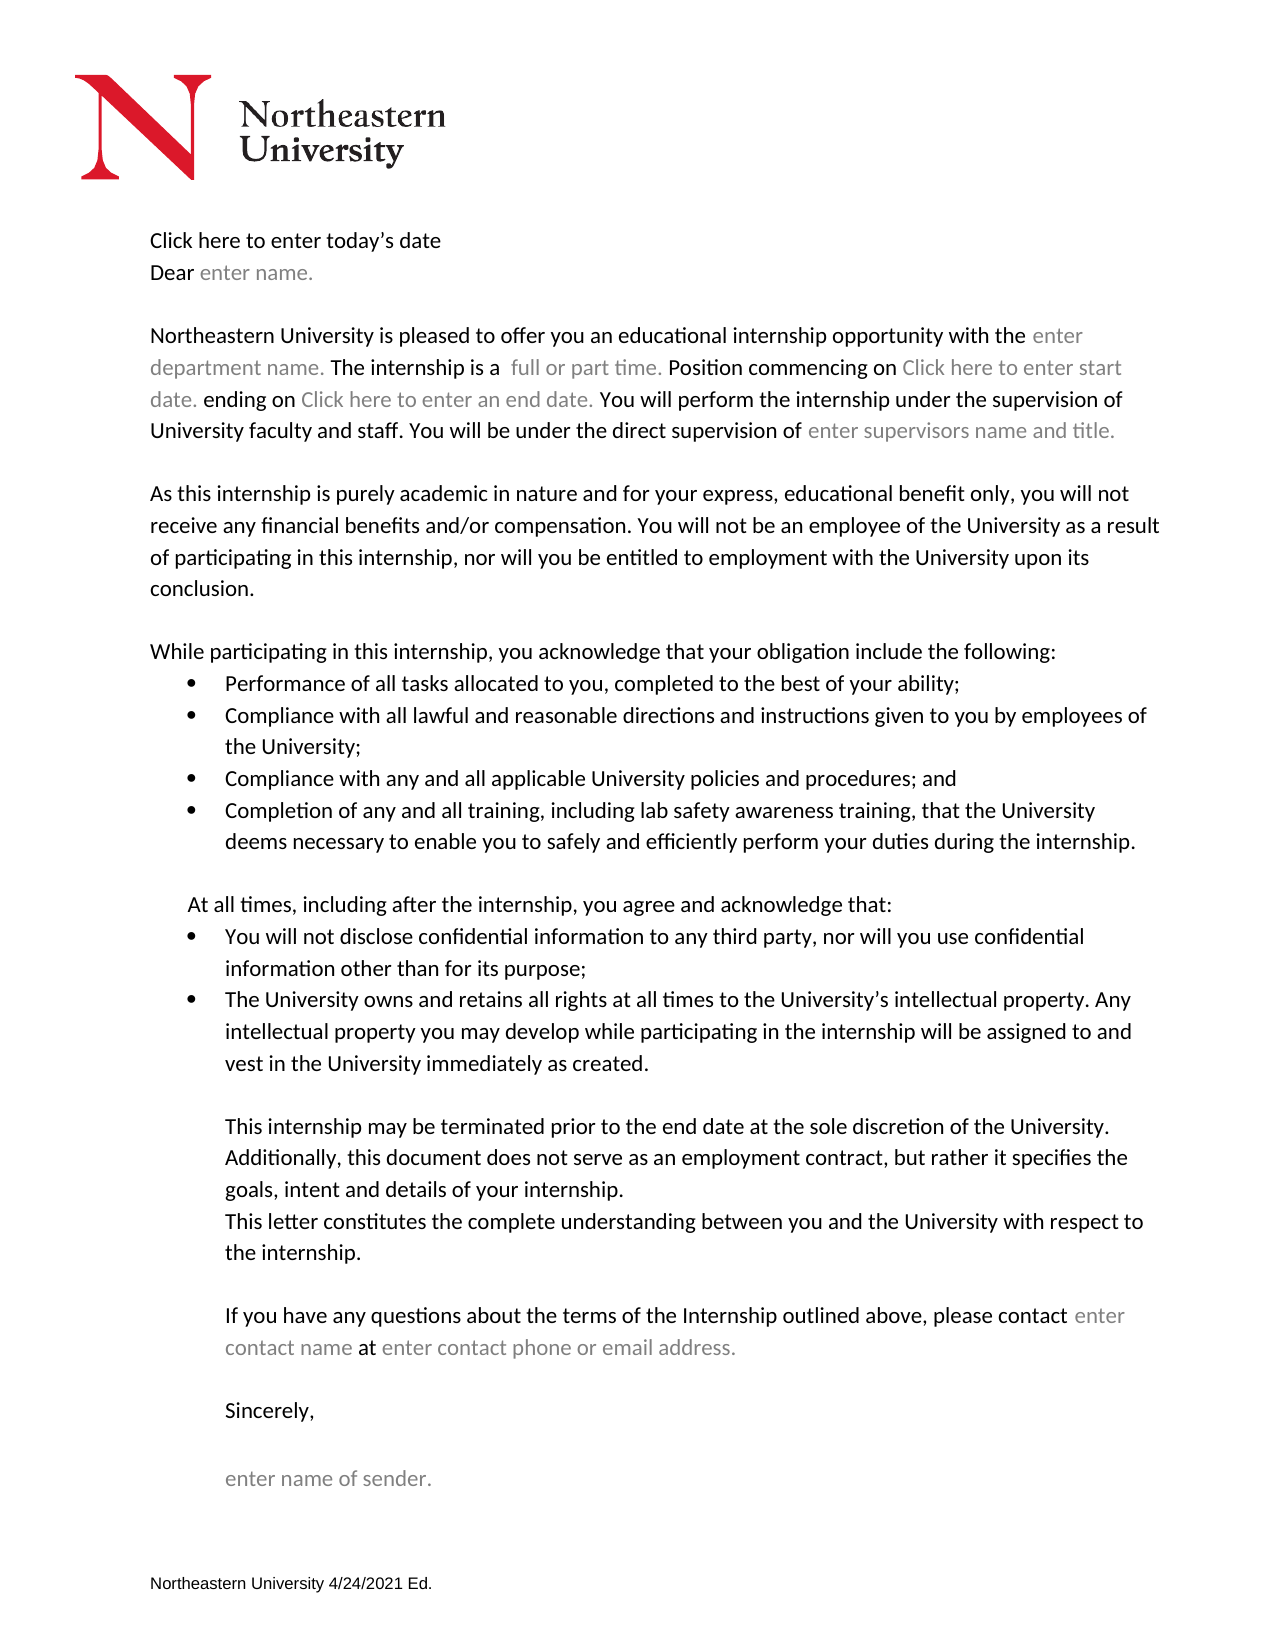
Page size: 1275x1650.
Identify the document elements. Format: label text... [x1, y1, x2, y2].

list Completion of any and all training, including lab safety awareness training, that the University deems necessary to enable you to safely and efficiently perform your duties during the internship. [187, 796, 1162, 855]
list Performance of all tasks allocated to you, completed to the best of your ability; [187, 669, 1162, 697]
text Northeastern University is pleased to offer you an educational internship opportunity with the The internship is a Position commencing on ending on You will perform the internship under the supervision of University faculty and staff. You will be under the direct supervision of [150, 322, 1162, 444]
text At all times, including after the internship, you agree and acknowledge that: [187, 891, 1162, 919]
text Dear [150, 258, 1162, 286]
text If you have any questions about the terms of the Internship outlined above, please contact at [225, 1302, 1162, 1361]
list Compliance with any and all applicable University policies and procedures; and [187, 764, 1162, 792]
text This internship may be terminated prior to the end date at the sole discretion of the University. Additionally, this document does not serve as an employment contract, but rather it specifies the goals, intent and details of your internship. [225, 1112, 1162, 1203]
list You will not disclose confidential information to any third party, nor will you use confidential information other than for its purpose; [187, 922, 1162, 982]
text As this internship is purely academic in nature and for your express, educational benefit only, you will not receive any financial benefits and/or compensation. You will not be an employee of the University as a result of participating in this internship, nor will you be entitled to employment with the University upon its conclusion. [150, 479, 1162, 602]
list Compliance with all lawful and reasonable directions and instructions given to you by employees of the University; [187, 701, 1162, 760]
text Sincerely, [225, 1397, 1162, 1424]
picture [239, 99, 446, 127]
text This letter constitutes the complete understanding between you and the University with respect to the internship. [225, 1207, 1162, 1266]
text While participating in this internship, you acknowledge that your obligation include the following: [150, 606, 1162, 666]
list The University owns and retains all rights at all times to the University’s intellectual property. Any intellectual property you may develop while participating in the internship will be assigned to and vest in the University immediately as created. [187, 986, 1162, 1077]
